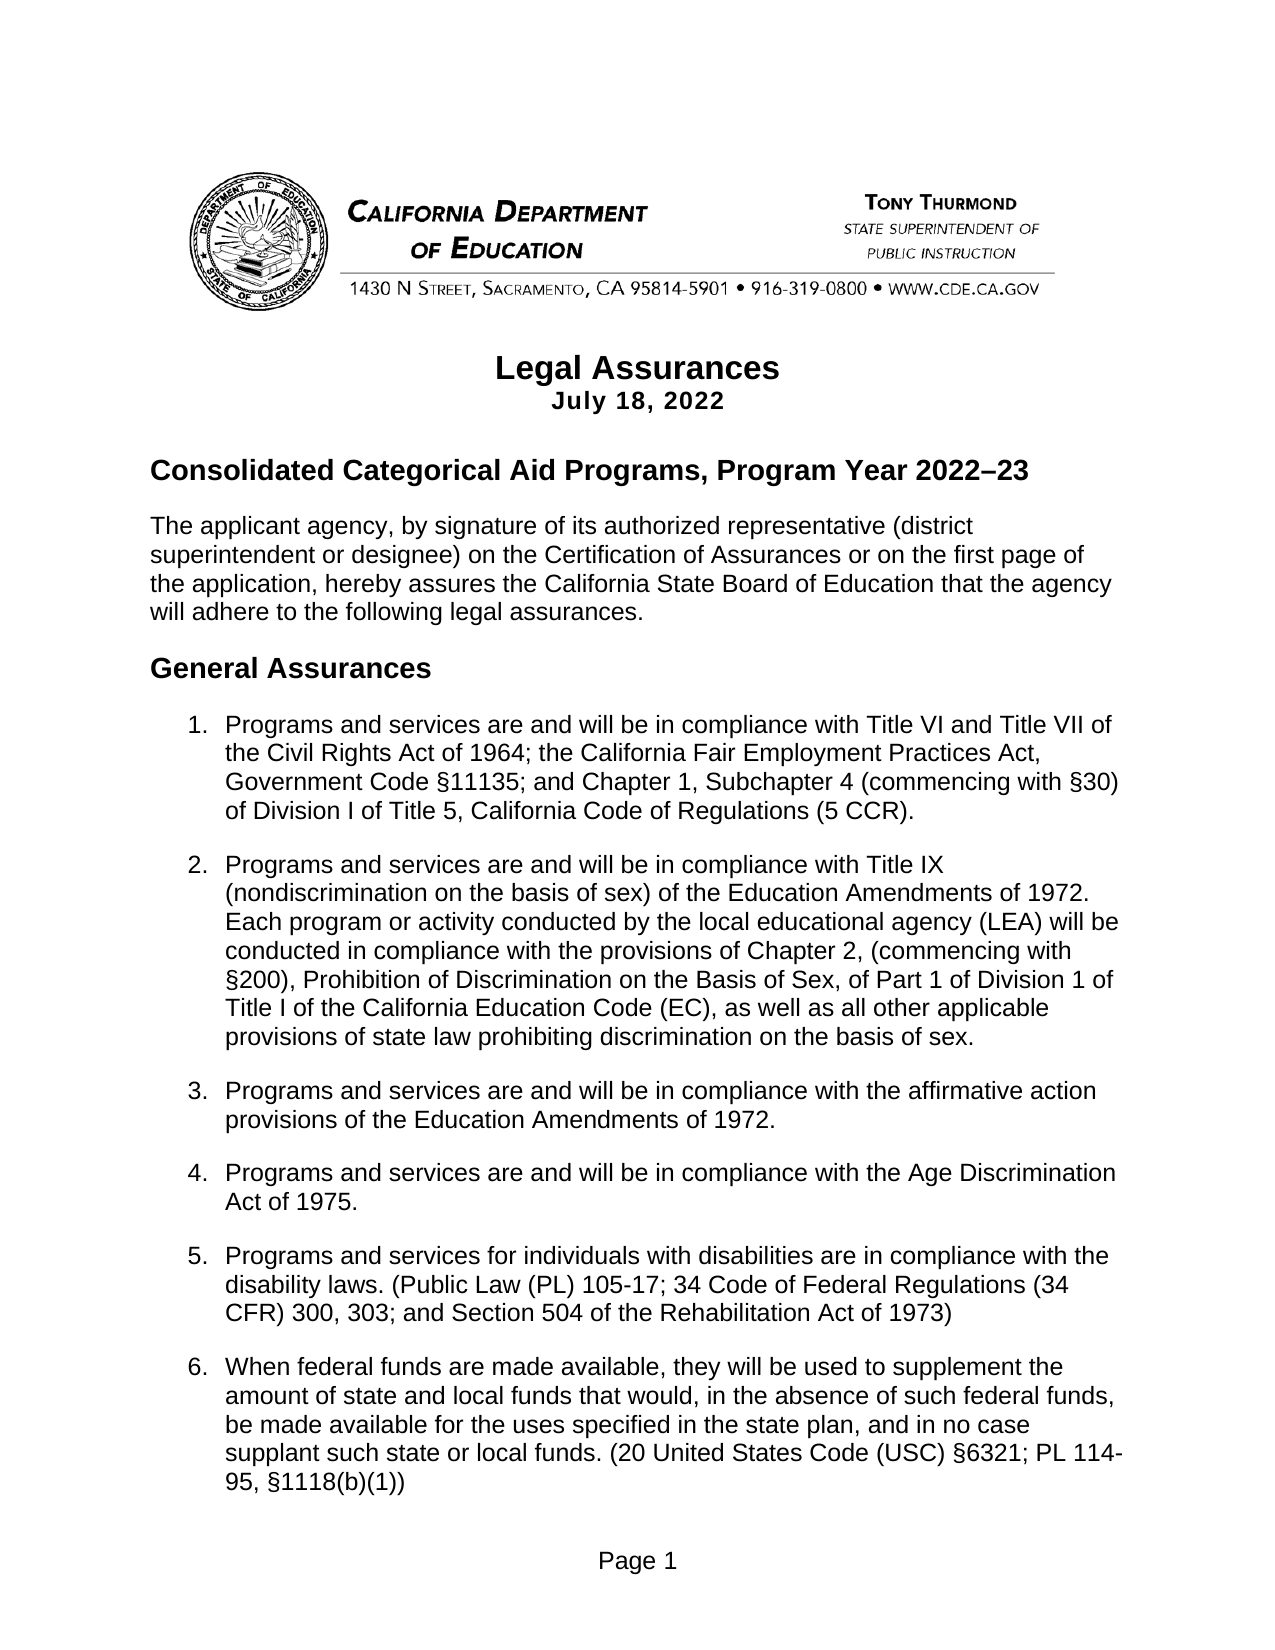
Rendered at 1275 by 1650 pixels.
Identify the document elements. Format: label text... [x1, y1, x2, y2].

list When federal funds are made available, they will be used to supplement the amount of state and local funds that would, in the absence of such federal funds, be made available for the uses specified in the state plan, and in no case supplant such state or local funds. (20 United States Code (USC) §6321; PL 114-95, §1118(b)(1)) [187, 1352, 1125, 1496]
subtitle July 18, 2022 [150, 386, 1125, 415]
subtitle General Assurances [150, 651, 1125, 684]
list Programs and services for individuals with disabilities are in compliance with the disability laws. (Public Law (PL) 105-17; 34 Code of Federal Regulations (34 CFR) 300, 303; and Section 504 of the Rehabilitation Act of 1973) [187, 1241, 1125, 1327]
subtitle Consolidated Categorical Aid Programs, Program Year 2022–23 [150, 452, 1125, 486]
list Programs and services are and will be in compliance with Title VI and Title VII of the Civil Rights Act of 1964; the California Fair Employment Practices Act, Government Code §11135; and Chapter 1, Subchapter 4 (commencing with §30) of Division I of Title 5, California Code of Regulations (5 CCR). [187, 709, 1125, 824]
picture [150, 135, 1125, 348]
subtitle Legal Assurances [150, 348, 1125, 386]
text The applicant agency, by signature of its authorized representative (district superintendent or designee) on the Certification of Assurances or on the first page of the application, hereby assures the California State Board of Education that the agency will adhere to the following legal assurances. [150, 511, 1125, 626]
list Programs and services are and will be in compliance with Title IX (nondiscrimination on the basis of sex) of the Education Amendments of 1972. Each program or activity conducted by the local educational agency (LEA) will be conducted in compliance with the provisions of Chapter 2, (commencing with §200), Prohibition of Discrimination on the Basis of Sex, of Part 1 of Division 1 of Title I of the California Education Code (EC), as well as all other applicable provisions of state law prohibiting discrimination on the basis of sex. [187, 849, 1125, 1051]
list Programs and services are and will be in compliance with the affirmative action provisions of the Education Amendments of 1972. [187, 1076, 1125, 1133]
list Programs and services are and will be in compliance with the Age Discrimination Act of 1975. [187, 1158, 1125, 1216]
